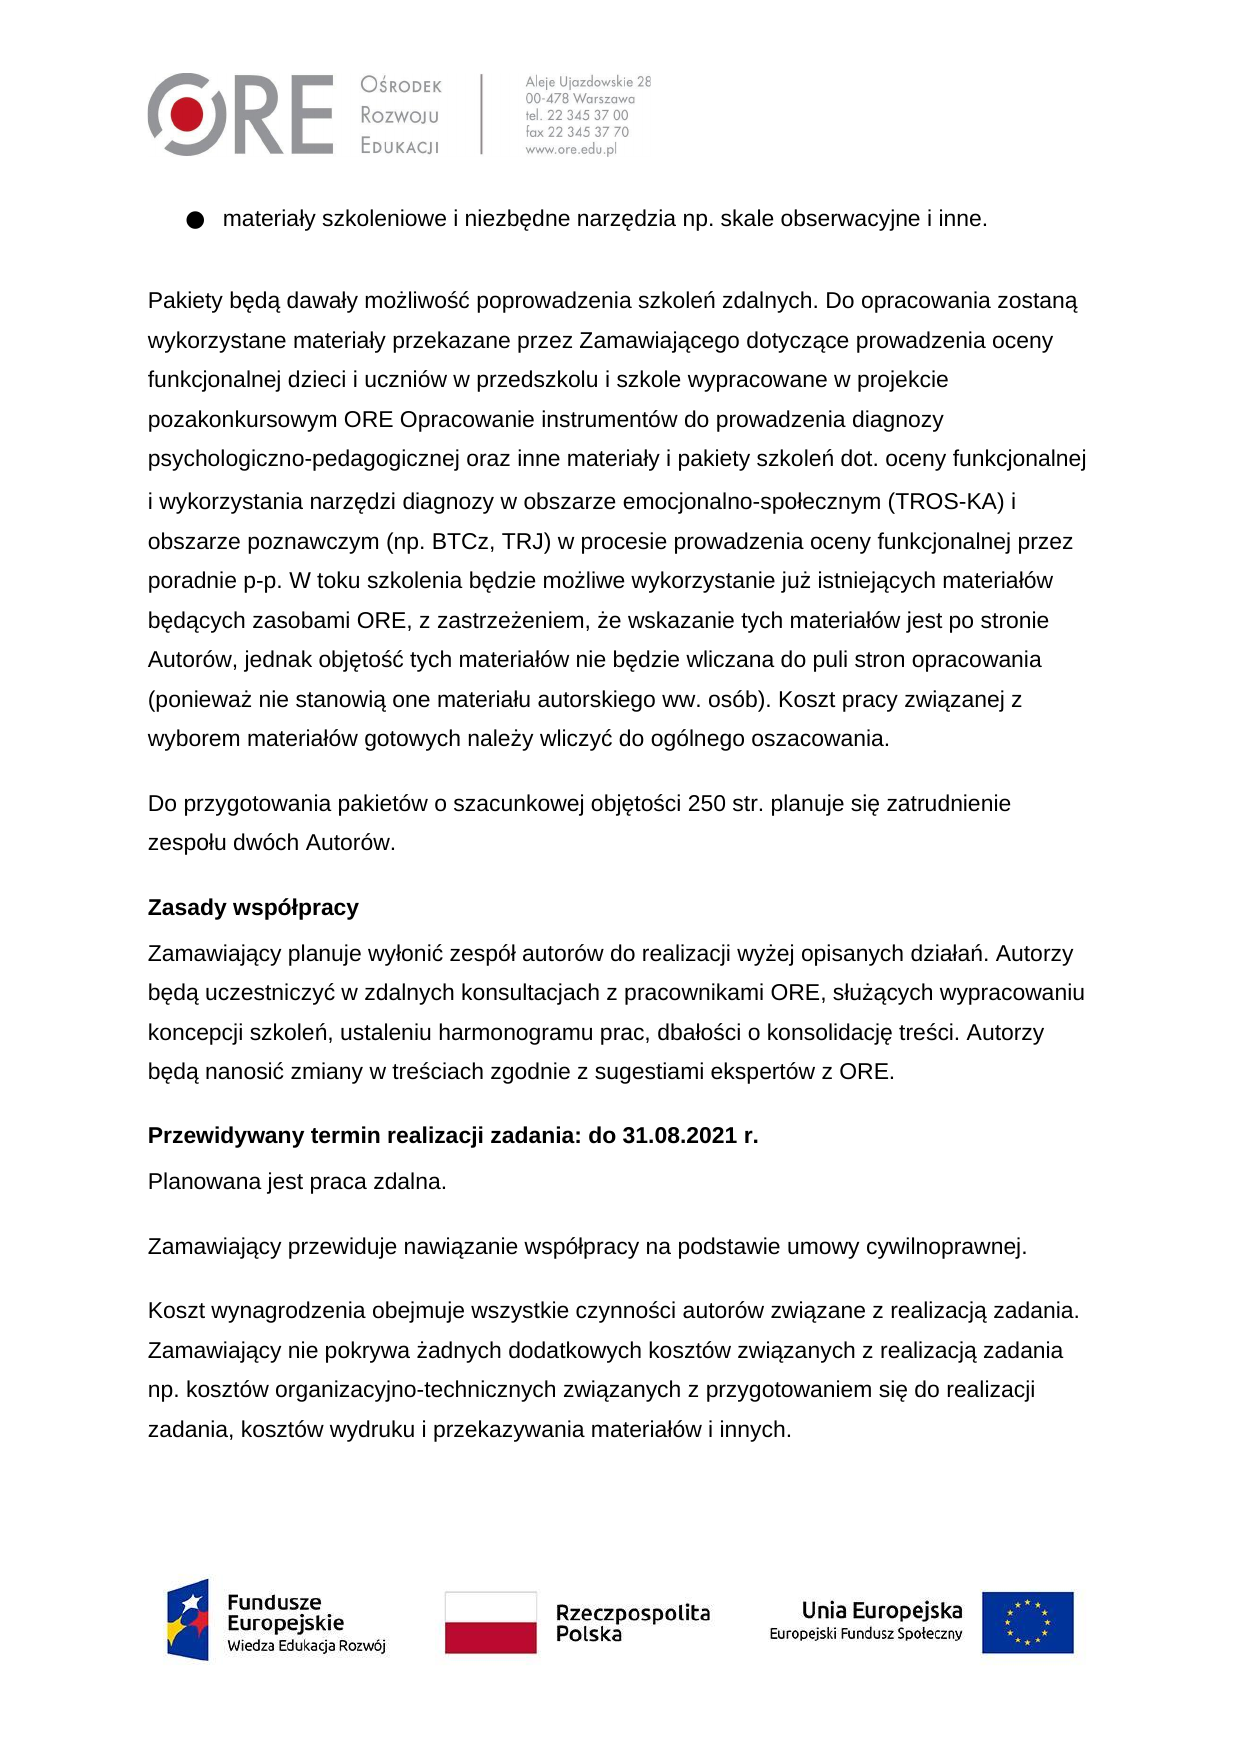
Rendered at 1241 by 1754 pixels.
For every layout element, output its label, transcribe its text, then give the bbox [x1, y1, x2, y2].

subtitle Przewidywany termin realizacji zadania: do 31.08.2021 r. [148, 1122, 1093, 1149]
subtitle Zasady współpracy [148, 894, 1093, 920]
text Pakiety będą dawały możliwość poprowadzenia szkoleń zdalnych. Do opracowania zostaną wykorzystane materiały przekazane przez Zamawiającego dotyczące prowadzenia oceny funkcjonalnej dzieci i uczniów w przedszkolu i szkole wypracowane w projekcie pozakonkursowym ORE Opracowanie instrumentów do prowadzenia diagnozy psychologiczno-pedagogicznej oraz inne materiały i pakiety szkoleń dot. oceny funkcjonalnej i wykorzystania narzędzi diagnozy w obszarze emocjonalno-społecznym (TROS-KA) i obszarze poznawczym (np. BTCz, TRJ) w procesie prowadzenia oceny funkcjonalnej przez poradnie p-p. W toku szkolenia będzie możliwe wykorzystanie już istniejących materiałów będących zasobami ORE, z zastrzeżeniem, że wskazanie tych materiałów jest po stronie Autorów, jednak objętość tych materiałów nie będzie wliczana do puli stron opracowania (ponieważ nie stanowią one materiału autorskiego ww. osób). Koszt pracy związanej z wyborem materiałów gotowych należy wliczyć do ogólnego oszacowania. [148, 287, 1093, 752]
text Zamawiający planuje wyłonić zespół autorów do realizacji wyżej opisanych działań. Autorzy będą uczestniczyć w zdalnych konsultacjach z pracownikami ORE, służących wypracowaniu koncepcji szkoleń, ustaleniu harmonogramu prac, dbałości o konsolidację treści. Autorzy będą nanosić zmiany w treściach zgodnie z sugestiami ekspertów z ORE. [148, 939, 1093, 1084]
text Do przygotowania pakietów o szacunkowej objętości 250 str. planuje się zatrudnienie zespołu dwóch Autorów. [148, 790, 1093, 856]
picture [147, 73, 651, 157]
list materiały szkoleniowe i niezbędne narzędzia np. skale obserwacyjne i inne. [185, 192, 1093, 239]
picture [147, 1558, 1093, 1681]
text Zamawiający przewiduje nawiązanie współpracy na podstawie umowy cywilnoprawnej. [148, 1233, 1093, 1259]
text Planowana jest praca zdalna. [148, 1168, 1093, 1194]
text Koszt wynagrodzenia obejmuje wszystkie czynności autorów związane z realizacją zadania. Zamawiający nie pokrywa żadnych dodatkowych kosztów związanych z realizacją zadania np. kosztów organizacyjno-technicznych związanych z przygotowaniem się do realizacji zadania, kosztów wydruku i przekazywania materiałów i innych. [148, 1297, 1093, 1442]
